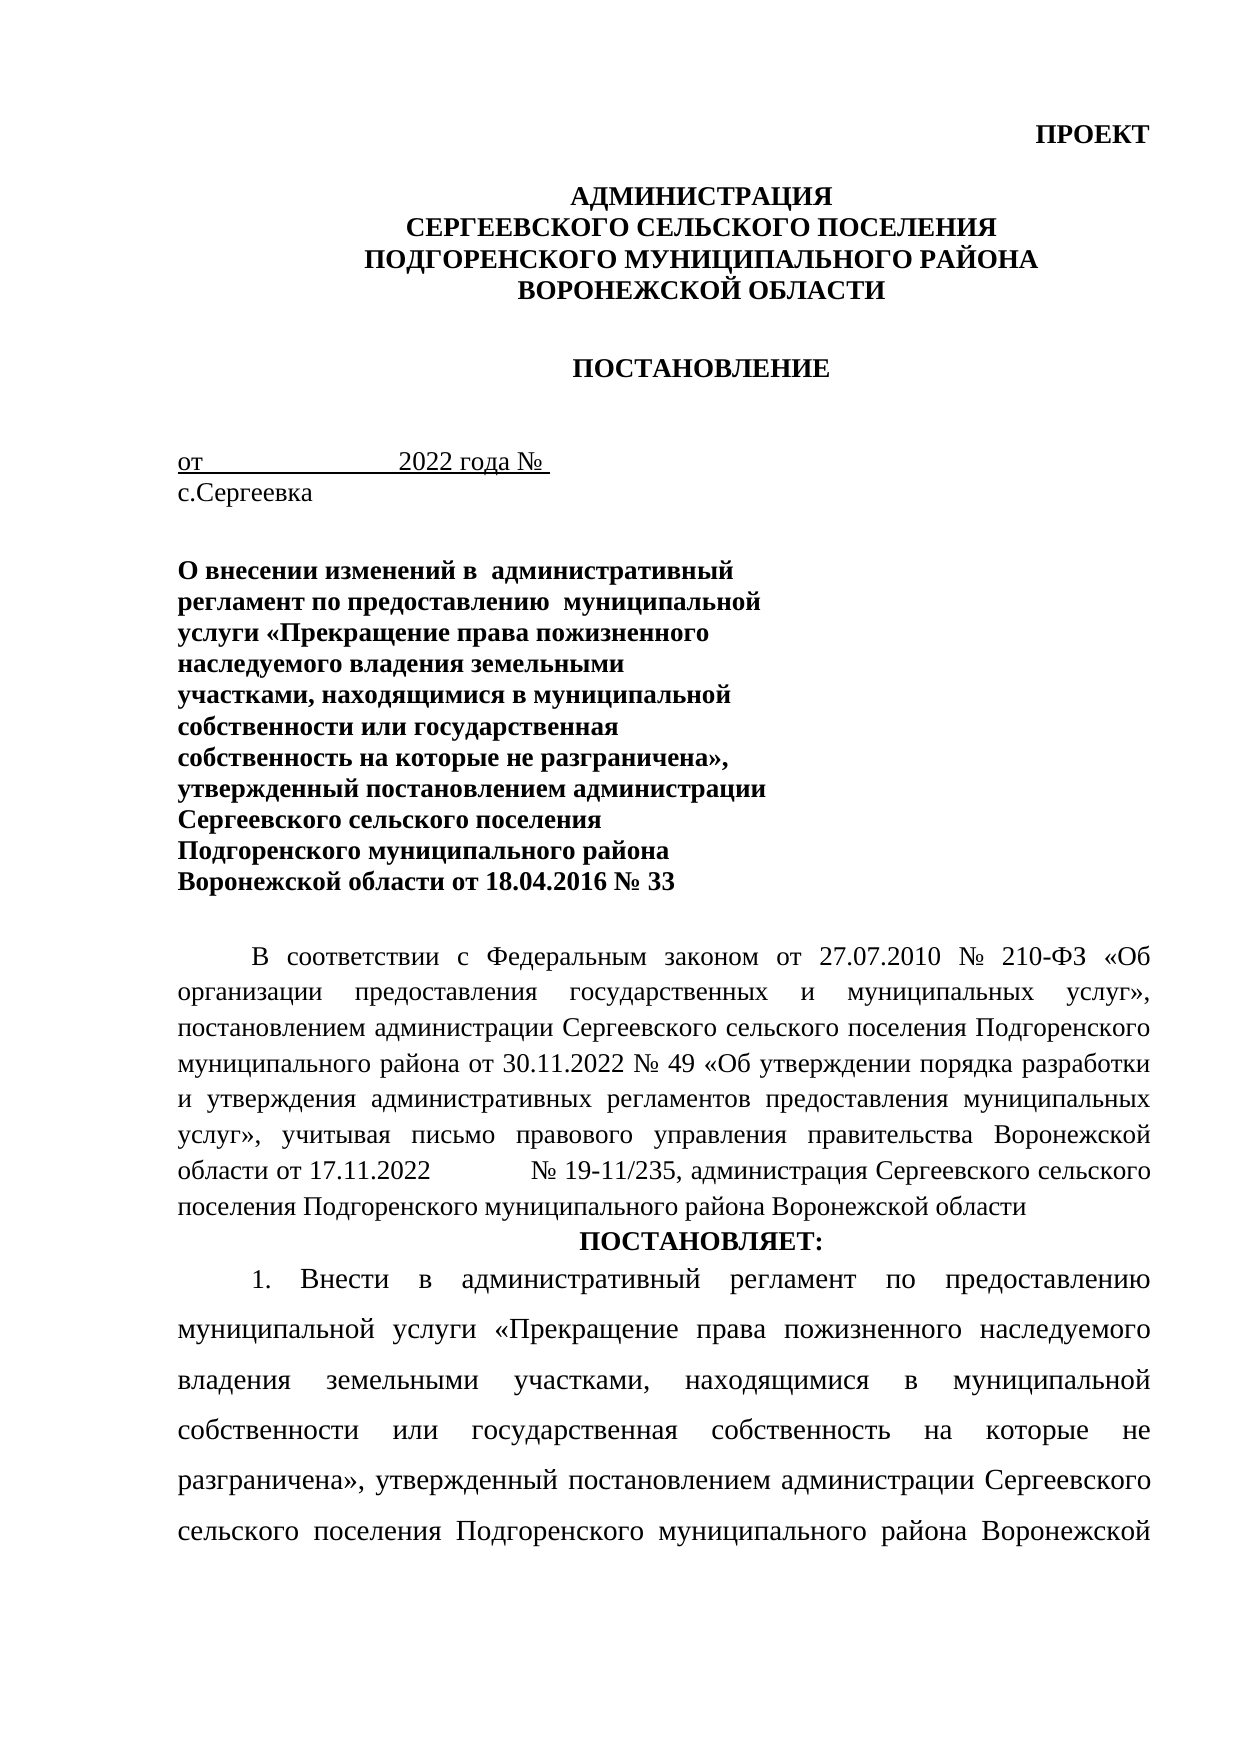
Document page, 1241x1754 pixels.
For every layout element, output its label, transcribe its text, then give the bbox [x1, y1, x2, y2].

text О внесении изменений в административный регламент по предоставлению муниципальной услуги «Прекращение права пожизненного наследуемого владения земельными участками, находящимися в муниципальной собственности или государственная собственность на которые не разграничена», утвержденный постановлением администрации Сергеевского сельского поселения Подгоренского муниципального района Воронежской области от 18.04.2016 № 33 [177, 554, 767, 897]
text ПОДГОРЕНСКОГО МУНИЦИПАЛЬНОГО РАЙОНА [177, 243, 1152, 274]
text АДМИНИСТРАЦИЯ [177, 180, 1152, 212]
text ПРОЕКТ [177, 118, 1152, 149]
text В соответствии с Федеральным законом от 27.07.2010 № 210-ФЗ «Об организации предоставления государственных и муниципальных услуг», постановлением администрации Сергеевского сельского поселения Подгоренского муниципального района от 30.11.2022 № 49 «Об утверждении порядка разработки и утверждения административных регламентов предоставления муниципальных услуг», учитывая письмо правового управления правительства Воронежской области от 17.11.2022 № 19-11/235, администрация Сергеевского сельского поселения Подгоренского муниципального района Воронежской области [177, 940, 1152, 1221]
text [177, 1261, 1152, 1546]
text ВОРОНЕЖСКОЙ ОБЛАСТИ [177, 274, 1152, 305]
text СЕРГЕЕВСКОГО СЕЛЬСКОГО ПОСЕЛЕНИЯ [177, 212, 1152, 243]
text ПОСТАНОВЛЯЕТ: [177, 1226, 1152, 1257]
text от 2022 года № [177, 445, 1152, 476]
text ПОСТАНОВЛЕНИЕ [177, 352, 1152, 383]
text с.Сергеевка [177, 476, 1152, 507]
